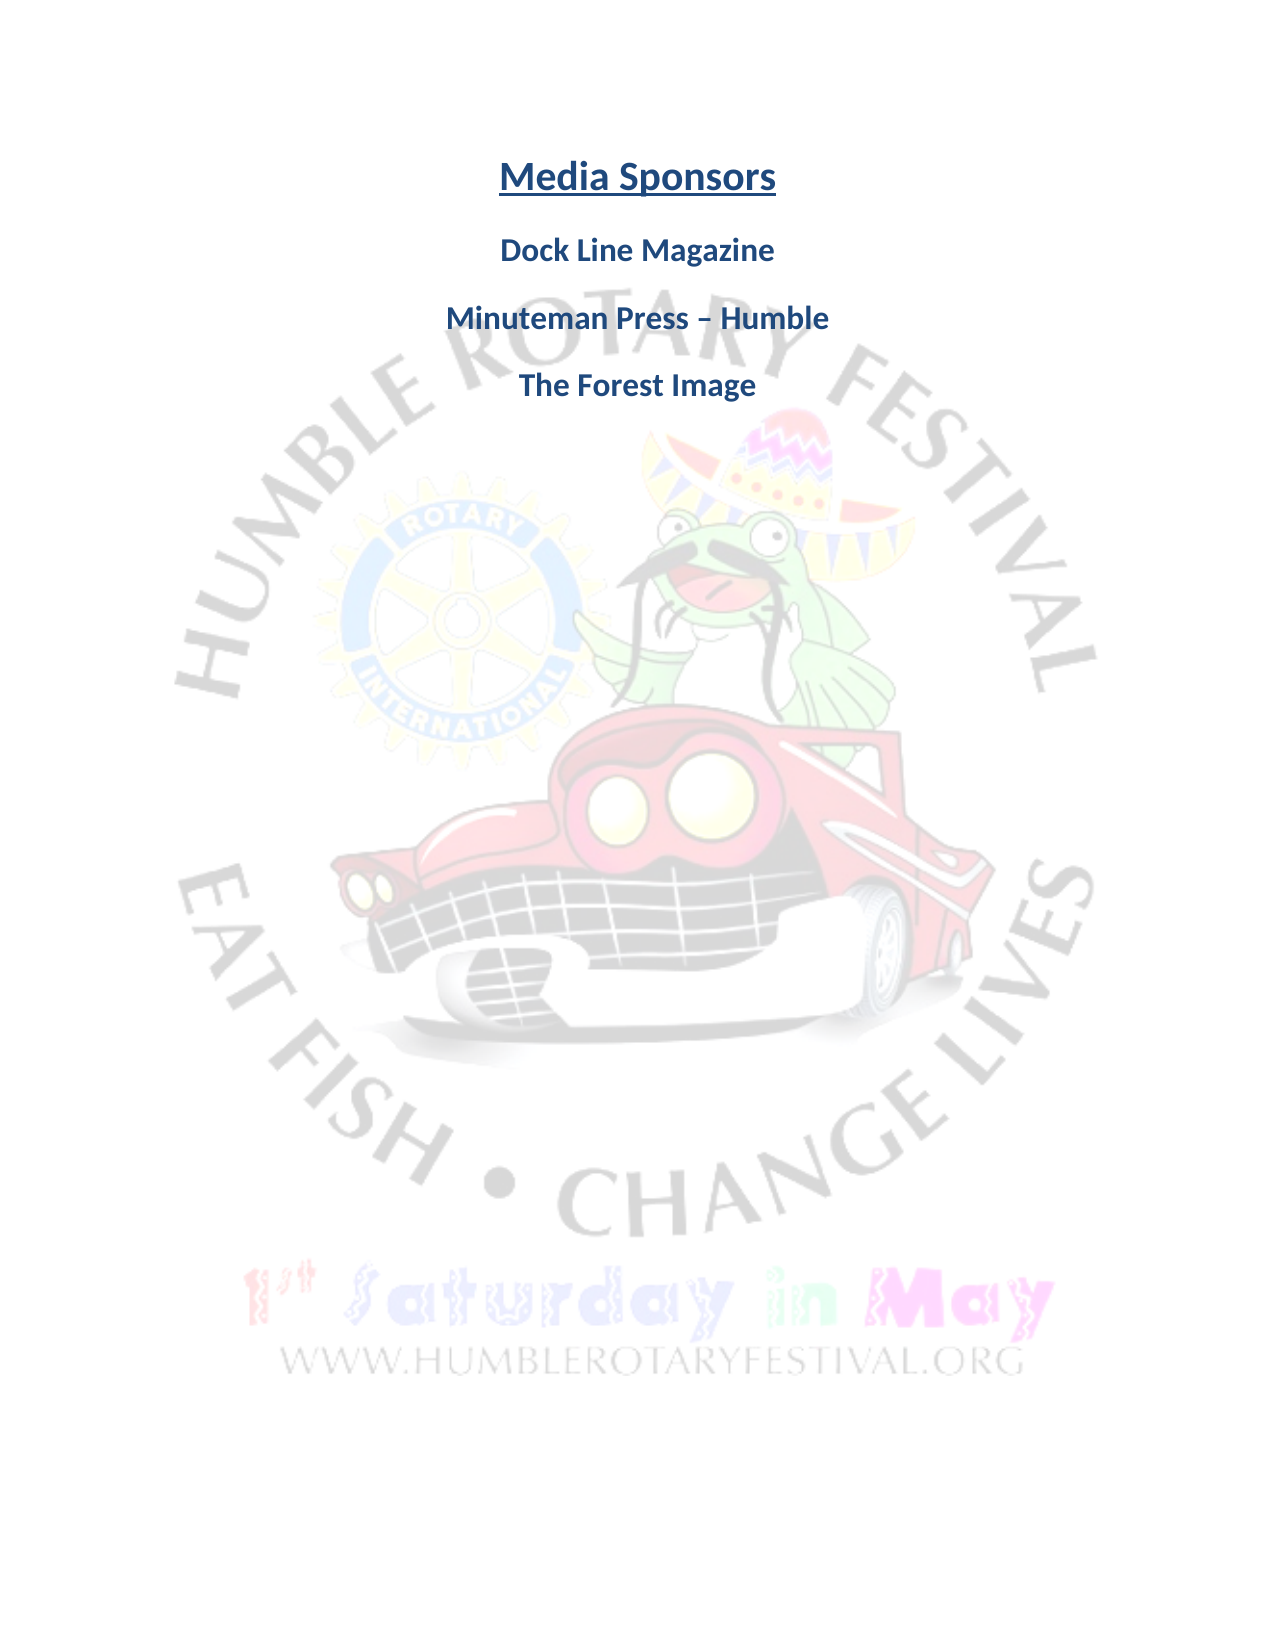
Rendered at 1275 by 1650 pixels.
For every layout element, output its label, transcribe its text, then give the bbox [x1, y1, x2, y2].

text Dock Line Magazine [150, 229, 1125, 270]
text The Forest Image [150, 364, 1125, 405]
text Media Sponsors [150, 150, 1125, 201]
text Minuteman Press – Humble [150, 297, 1125, 338]
